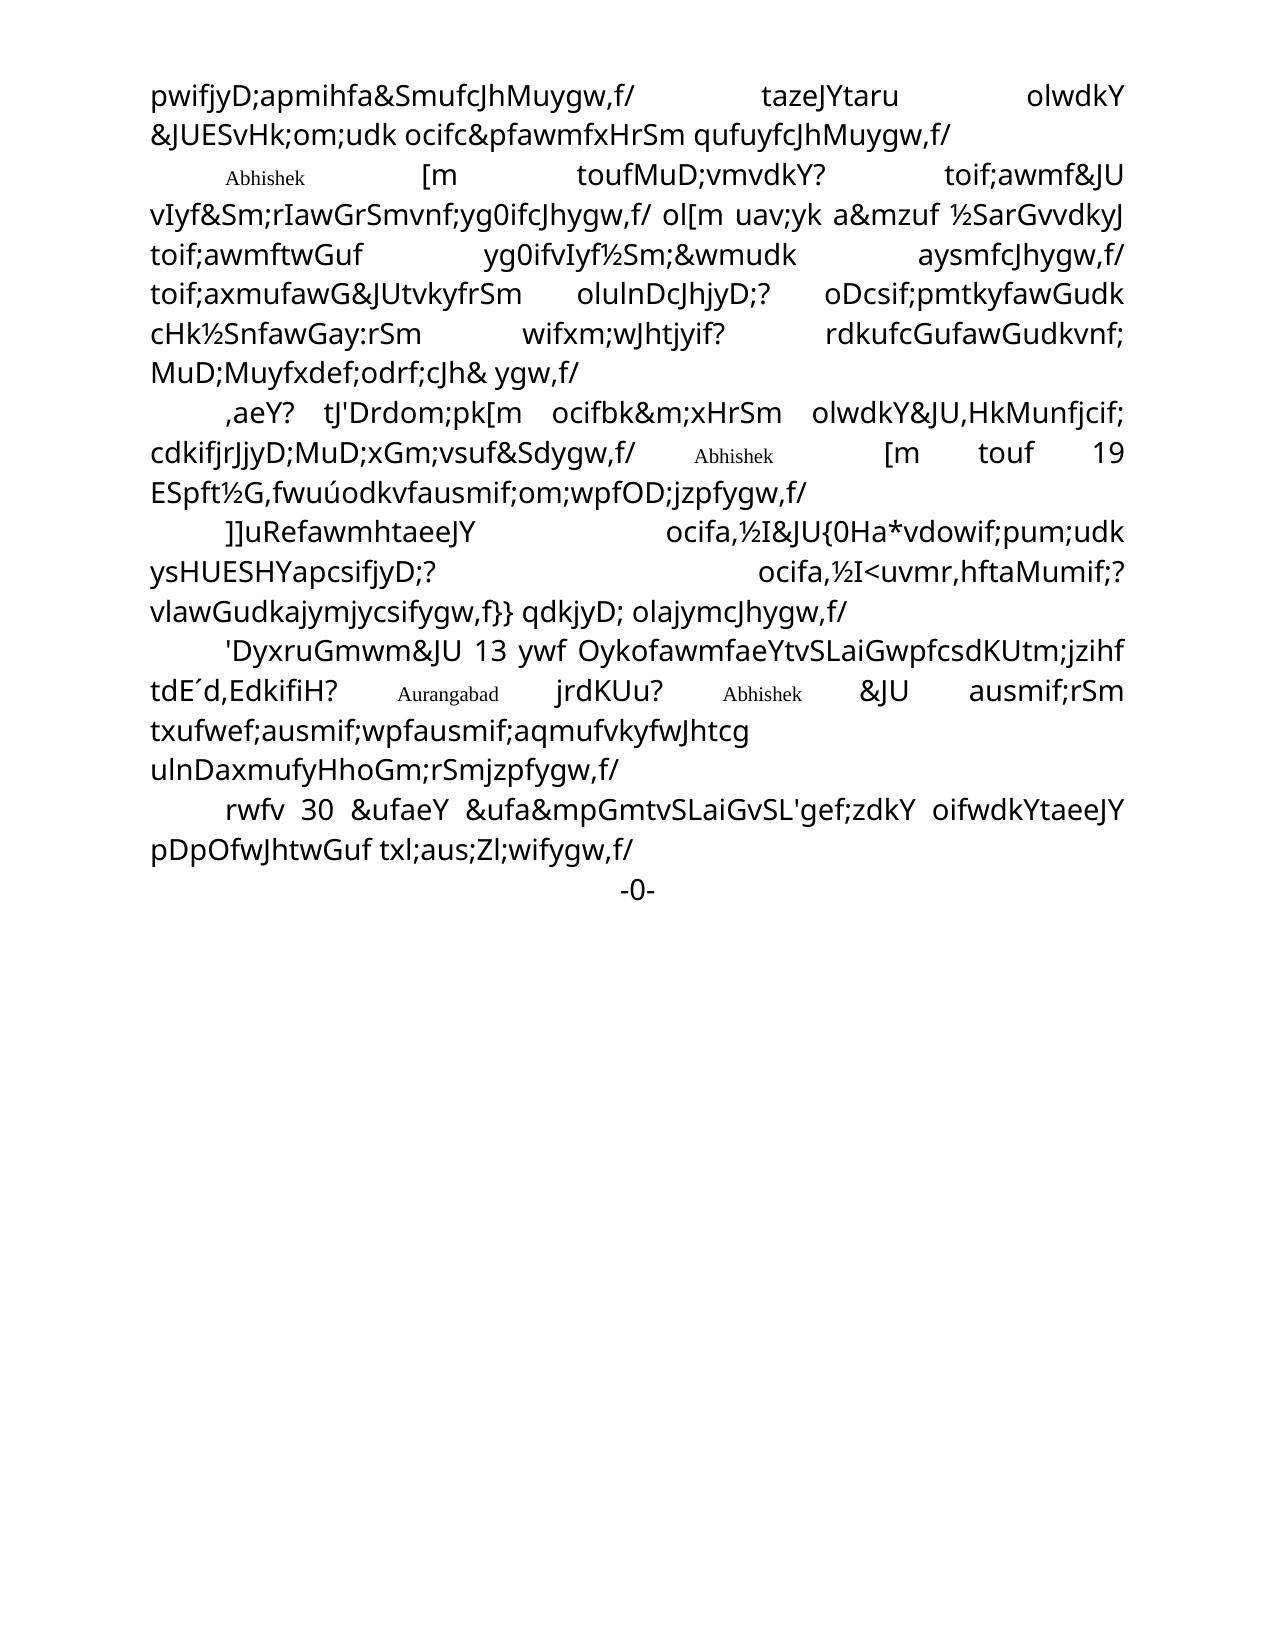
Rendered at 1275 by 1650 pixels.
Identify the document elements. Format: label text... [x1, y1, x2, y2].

text ]]uRefawmhtaeeJY ocifa,½I&JU{0Ha*vdowif;pum;udk ysHUESHYapcsifjyD;? ocifa,½I<uvmr,hftaMumif;? vlawGudkajymjycsifygw,f}} qdkjyD; olajymcJhygw,f/ [150, 512, 1125, 631]
text Abhishek [m toufMuD;vmvdkY? toif;awmf&JU vIyf&Sm;rIawGrSmvnf;yg0ifcJhygw,f/ ol[m uav;yk a&mzuf ½SarGvvdkyJ toif;awmftwGuf yg0ifvIyf½Sm;&wmudk aysmfcJhygw,f/ toif;axmufawG&JUtvkyfrSm olulnDcJhjyD;? oDcsif;pmtkyfawGudk cHk½SnfawGay:rSm wifxm;wJhtjyif? rdkufcGufawGudkvnf; MuD;Muyfxdef;odrf;cJh& ygw,f/ [150, 154, 1125, 392]
text -0- [150, 869, 1125, 908]
text 'DyxruGmwm&JU 13 ywf OykofawmfaeYtvSLaiGwpfcsdKUtm;jzihf tdE´d,EdkifiH? Aurangabad jrdKUu? Abhishek &JU ausmif;rSm txufwef;ausmif;wpfausmif;aqmufvkyfwJhtcg ulnDaxmufyHhoGm;rSmjzpfygw,f/ [150, 631, 1125, 789]
text rwfv 30 &ufaeY &ufa&mpGmtvSLaiGvSL'gef;zdkY oifwdkYtaeeJY pDpOfwJhtwGuf txl;aus;Zl;wifygw,f/ [150, 789, 1125, 869]
text ,aeY? tJ'Drdom;pk[m ocifbk&m;xHrSm olwdkY&JU,HkMunfjcif; cdkifjrJjyD;MuD;xGm;vsuf&Sdygw,f/ Abhishek [m touf 19 ESpft½G,fwuúodkvfausmif;om;wpfOD;jzpfygw,f/ [150, 392, 1125, 512]
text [150, 75, 1125, 154]
